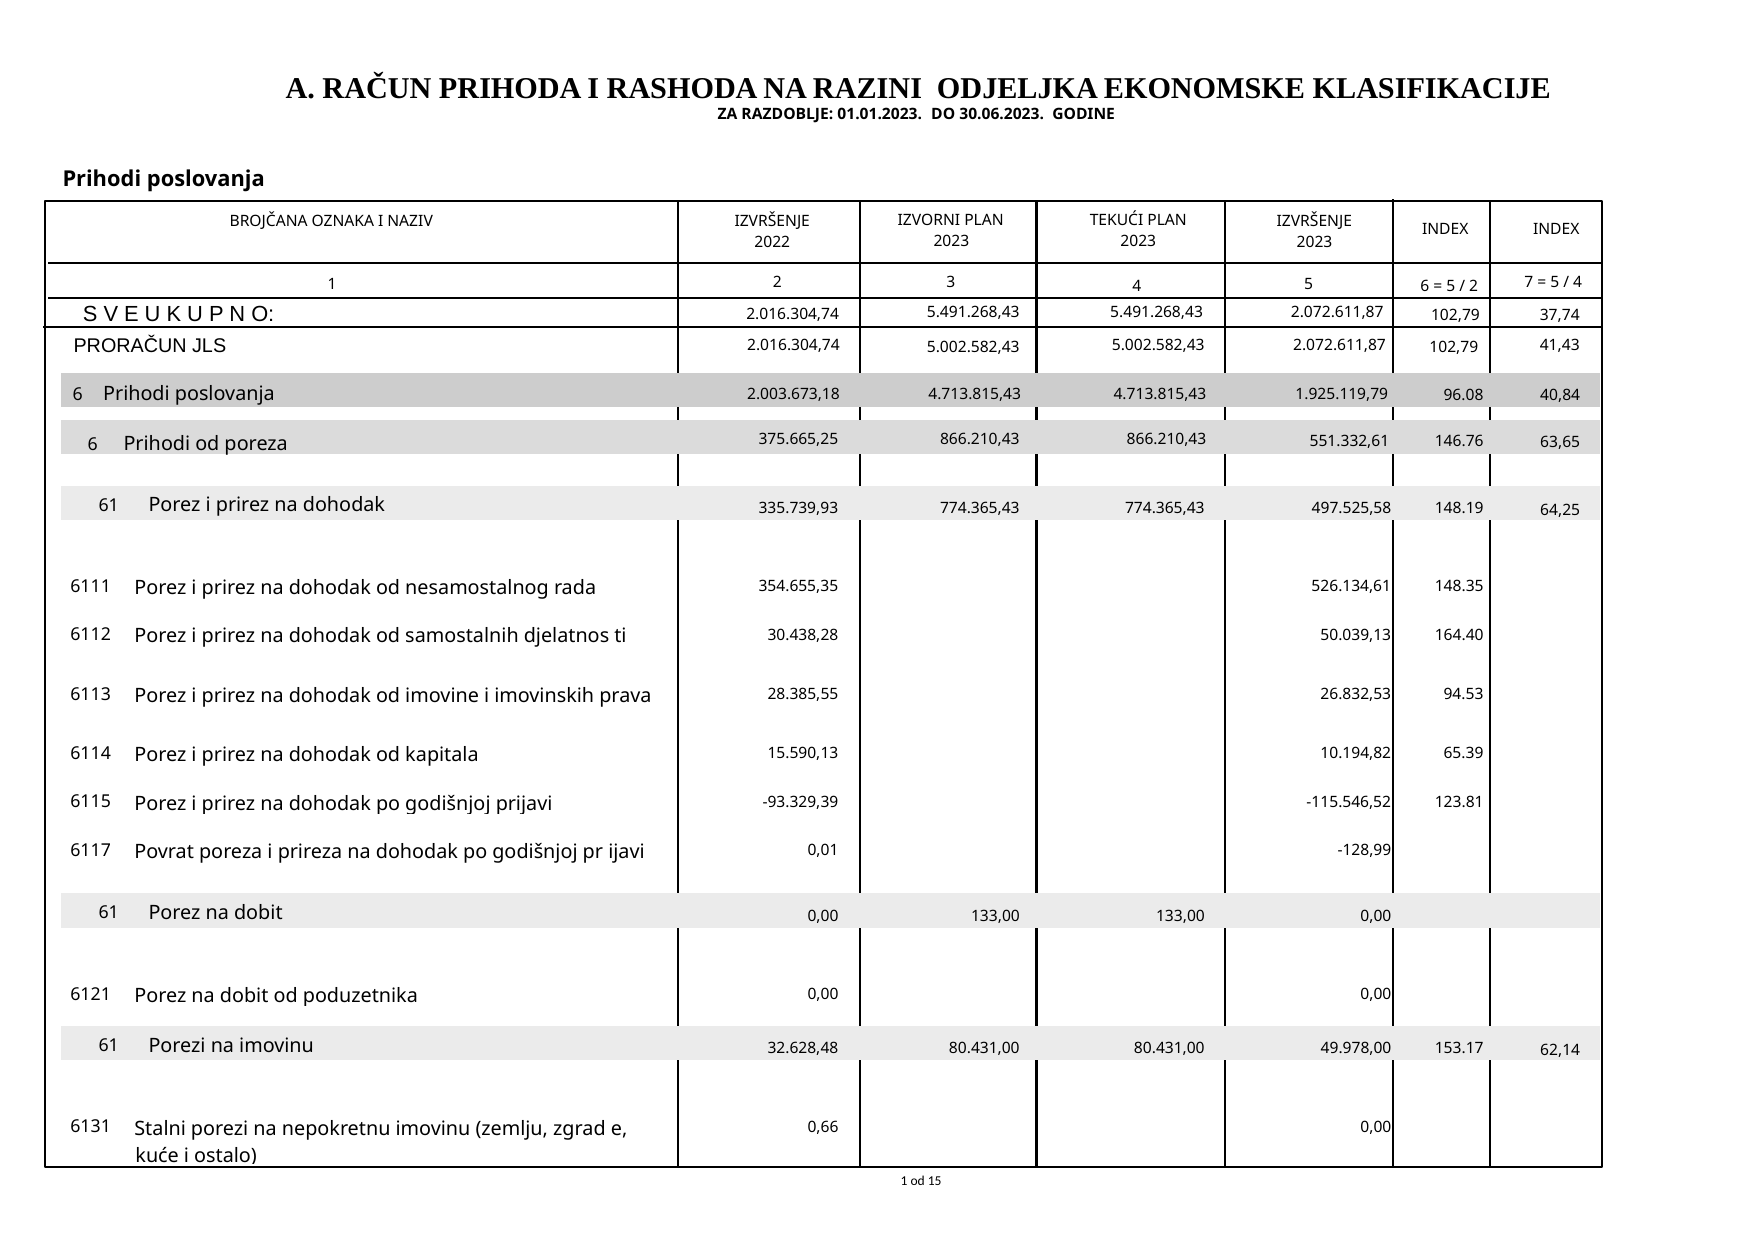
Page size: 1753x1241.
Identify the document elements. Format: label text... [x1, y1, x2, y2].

text 551.332,61 [1242, 429, 1389, 449]
text IZVORNI PLAN 2023 [889, 209, 1012, 251]
text 5.491.268,43 [1051, 301, 1203, 321]
text 2.016.304,74 [695, 302, 839, 322]
text 30.438,28 [697, 623, 838, 643]
text 2.072.611,87 [1239, 301, 1383, 321]
text -93.329,39 [697, 790, 838, 810]
text 15.590,13 [697, 742, 838, 762]
text 866.210,43 [1056, 428, 1206, 448]
text 2 [770, 271, 784, 292]
text TEKUĆI PLAN [1076, 209, 1200, 230]
text 153.17 [1420, 1037, 1487, 1057]
text 26.832,53 [1243, 683, 1391, 703]
text 611 [98, 492, 128, 515]
text 63,65 [1531, 431, 1580, 451]
text 612 [98, 900, 128, 923]
text 40,84 [1531, 384, 1580, 404]
text 7 = 5 / 4 [1514, 271, 1592, 292]
text Porez i prirez na dohodak od samostalnih djelatnos ti [134, 622, 668, 649]
text 102,79 [1422, 336, 1478, 356]
text 0,00 [1243, 983, 1391, 1003]
text 148.19 [1420, 497, 1487, 517]
text 50.039,13 [1243, 623, 1391, 643]
text 6114 [70, 740, 114, 764]
text 5.491.268,43 [879, 301, 1019, 321]
text 49.978,00 [1242, 1037, 1391, 1057]
text 133,00 [879, 904, 1019, 924]
text S V E U K U P N O: [83, 301, 289, 324]
text 61 [87, 431, 103, 454]
text 65.39 [1401, 742, 1487, 762]
text 774.365,43 [1054, 497, 1204, 517]
text 80.431,00 [879, 1037, 1019, 1057]
text 96.08 [1415, 384, 1487, 404]
text 133,00 [1054, 904, 1204, 924]
text Prihodi od poreza [123, 429, 668, 454]
text 2.016.304,74 [700, 334, 840, 355]
text IZVRŠENJE [706, 209, 838, 231]
text 1.925.119,79 [1240, 383, 1388, 403]
text 64,25 [1531, 498, 1580, 518]
text 1 [325, 273, 339, 294]
text 497.525,58 [1242, 497, 1391, 517]
text 774.365,43 [879, 497, 1019, 517]
text 0,00 [697, 983, 838, 1003]
text 866.210,43 [879, 428, 1019, 448]
text 0,00 [1243, 1115, 1391, 1135]
text ZA RAZDOBLJE: 01.01.2023. DO 30.06.2023. GODINE [198, 105, 1634, 124]
text 526.134,61 [1243, 575, 1391, 595]
text 2.072.611,87 [1237, 334, 1386, 354]
text 6111 [70, 573, 114, 597]
text 613 [98, 1033, 128, 1056]
text 2023 [1076, 230, 1200, 251]
text 10.194,82 [1243, 742, 1391, 762]
text 0,00 [1242, 904, 1391, 924]
text Prihodi poslovanja [62, 163, 1004, 192]
text 5.002.582,43 [879, 336, 1019, 357]
text 6121 [70, 981, 114, 1004]
text 37,74 [1522, 304, 1579, 324]
text 123.81 [1401, 790, 1487, 810]
text 4 [1129, 274, 1144, 296]
text 4.713.815,43 [1056, 383, 1206, 403]
text 0,66 [697, 1115, 838, 1135]
text PRORAČUN JLS [73, 334, 285, 357]
text Porez na dobit od poduzetnika [134, 981, 668, 1006]
text Porez i prirez na dohodak po godišnjoj prijavi [134, 789, 668, 814]
text 2.003.673,18 [698, 383, 840, 403]
text 6117 [70, 837, 114, 861]
text 5.002.582,43 [1053, 334, 1204, 354]
text 0,00 [697, 904, 838, 924]
text 6115 [70, 789, 114, 812]
text 2022 [706, 231, 838, 252]
text 3 [943, 271, 958, 292]
text 6112 [70, 622, 114, 645]
text Prihodi poslovanja [103, 379, 670, 404]
text Porez na dobit [148, 898, 672, 923]
text BROJČANA OZNAKA I NAZIV [203, 210, 459, 231]
text A. RAČUN PRIHODA I RASHODA NA RAZINI ODJELJKA EKONOMSKE KLASIFIKACIJE [197, 70, 1634, 105]
text 41,43 [1526, 334, 1579, 354]
text 335.739,93 [697, 497, 838, 517]
text 80.431,00 [1054, 1037, 1204, 1057]
text Povrat poreza i prireza na dohodak po godišnjoj pr ijavi [134, 837, 668, 864]
text 94.53 [1401, 683, 1487, 703]
text 0,01 [697, 839, 838, 859]
text Porez i prirez na dohodak od nesamostalnog rada [134, 573, 668, 598]
text 28.385,55 [697, 683, 838, 703]
text 375.665,25 [697, 428, 838, 448]
text Stalni porezi na nepokretnu imovinu (zemlju, zgrad e, kuće i ostalo) [134, 1114, 668, 1164]
text 102,79 [1417, 304, 1479, 324]
text Porez i prirez na dohodak od imovine i imovinskih prava [134, 681, 668, 708]
text 164.40 [1401, 623, 1487, 643]
text 148.35 [1401, 575, 1487, 595]
text INDEX [1415, 218, 1475, 239]
text 4.713.815,43 [881, 383, 1021, 403]
text 1 od 15 [637, 1172, 1198, 1188]
text Porez i prirez na dohodak od kapitala [134, 740, 668, 765]
text -128,99 [1243, 839, 1391, 859]
text 5 [1301, 273, 1316, 294]
text 6 = 5 / 2 [1412, 274, 1486, 296]
text Porezi na imovinu [148, 1031, 672, 1056]
text 2023 [1248, 231, 1380, 252]
text 6113 [70, 681, 114, 704]
text INDEX [1526, 218, 1586, 239]
text 354.655,35 [697, 575, 838, 595]
text 32.628,48 [697, 1037, 838, 1057]
text -115.546,52 [1243, 790, 1391, 810]
text Porez i prirez na dohodak [148, 490, 672, 515]
text 146.76 [1415, 429, 1487, 449]
text 62,14 [1531, 1039, 1580, 1059]
text 6131 [70, 1114, 114, 1137]
text IZVRŠENJE [1248, 209, 1380, 231]
